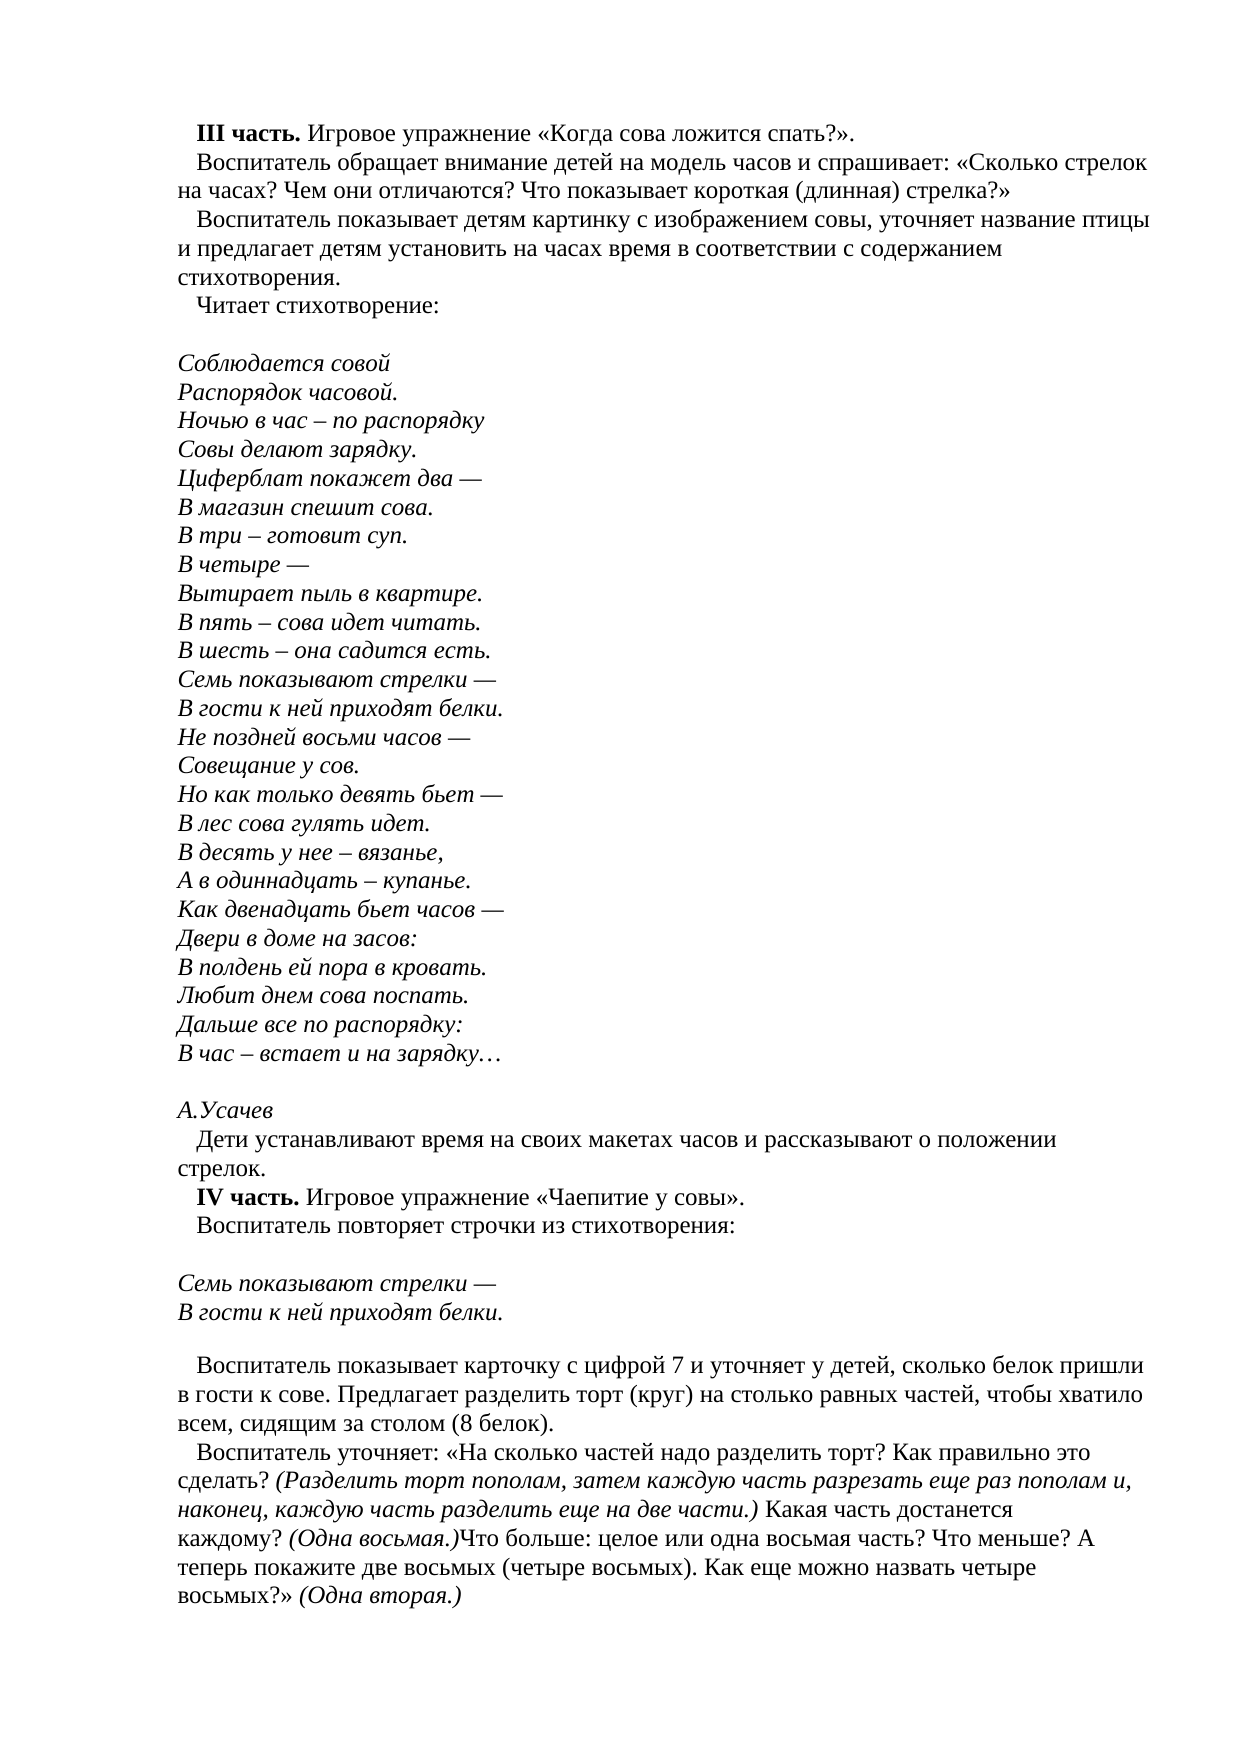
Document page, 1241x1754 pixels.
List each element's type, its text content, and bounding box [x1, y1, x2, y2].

text Соблюдается совой Распорядок часовой. Ночью в час – по распорядку Совы делают зарядку. Циферблат покажет два — В магазин спешит сова. В три – готовит суп. В четыре — Вытирает пыль в квартире. В пять – сова идет читать. В шесть – она садится есть. Семь показывают стрелки — В гости к ней приходят белки. Не поздней восьми часов — Совещание у сов. Но как только девять бьет — В лес сова гулять идет. В десять у нее – вязанье, А в одиннадцать – купанье. Как двенадцать бьет часов — Двери в доме на засов: В полдень ей пора в кровать. Любит днем сова поспать. Дальше все по распорядку: В час – встает и на зарядку… А.Усачев [177, 319, 1152, 1124]
text Читает стихотворение: [177, 291, 1152, 319]
text Воспитатель показывает детям картинку с изображением совы, уточняет название птицы и предлагает детям установить на часах время в соответствии с содержанием стихотворения. [177, 204, 1152, 291]
text III часть. Игровое упражнение «Когда сова ложится спать?». [177, 118, 1152, 147]
text Воспитатель обращает внимание детей на модель часов и спрашивает: «Сколько стрелок на часах? Чем они отличаются? Что показывает короткая (длинная) стрелка?» [177, 147, 1152, 204]
text Семь показывают стрелки — В гости к ней приходят белки. [177, 1239, 1152, 1326]
text Дети устанавливают время на своих макетах часов и рассказывают о положении стрелок. [177, 1124, 1152, 1182]
text Воспитатель повторяет строчки из стихотворения: [177, 1211, 1152, 1239]
text Воспитатель показывает карточку с цифрой 7 и уточняет у детей, сколько белок пришли в гости к сове. Предлагает разделить торт (круг) на столько равных частей, чтобы хватило всем, сидящим за столом (8 белок). [177, 1351, 1152, 1437]
text IV часть. Игровое упражнение «Чаепитие у совы». [177, 1182, 1152, 1211]
text Воспитатель уточняет: «На сколько частей надо разделить торт? Как правильно это сделать? (Разделить торт пополам, затем каждую часть разрезать еще раз пополам и, наконец, каждую часть разделить еще на две части.) Какая часть достанется каждому? (Одна восьмая.)Что больше: целое или одна восьмая часть? Что меньше? А теперь покажите две восьмых (четыре восьмых). Как еще можно назвать четыре восьмых?» (Одна вторая.) [177, 1437, 1152, 1609]
